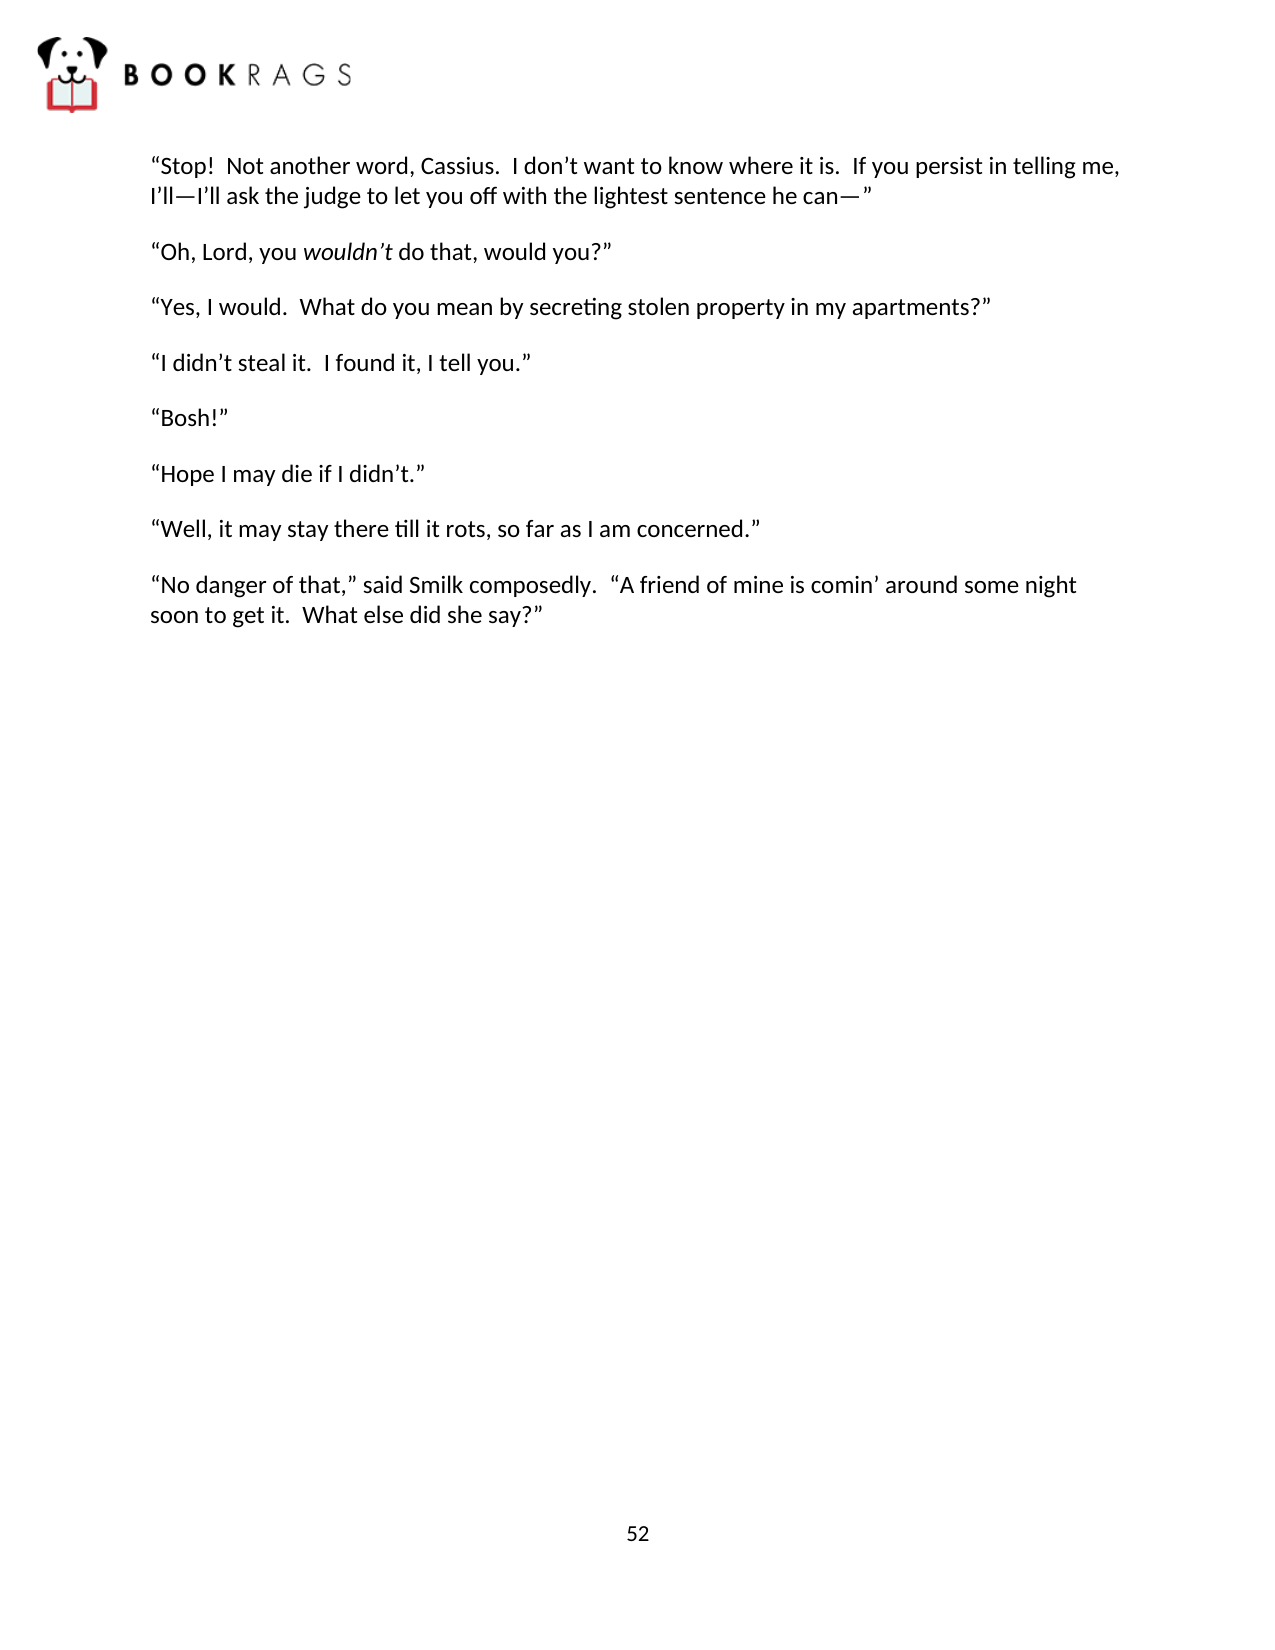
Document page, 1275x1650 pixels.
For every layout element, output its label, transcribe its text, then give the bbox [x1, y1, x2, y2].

picture [37, 37, 351, 113]
text “Hope I may die if I didn’t.” [150, 458, 1125, 489]
text “No danger of that,” said Smilk composedly. “A friend of mine is comin’ around some night soon to get it. What else did she say?” [150, 569, 1125, 630]
text “I didn’t steal it. I found it, I tell you.” [150, 347, 1125, 378]
text “Oh, Lord, you wouldn’t do that, would you?” [150, 236, 1125, 267]
text “Stop! Not another word, Cassius. I don’t want to know where it is. If you persist in telling me, I’ll—­I’ll ask the judge to let you off with the lightest sentence he can—­” [150, 150, 1125, 211]
text “Well, it may stay there till it rots, so far as I am concerned.” [150, 514, 1125, 544]
text “Bosh!” [150, 403, 1125, 433]
text “Yes, I would. What do you mean by secreting stolen property in my apartments?” [150, 292, 1125, 322]
